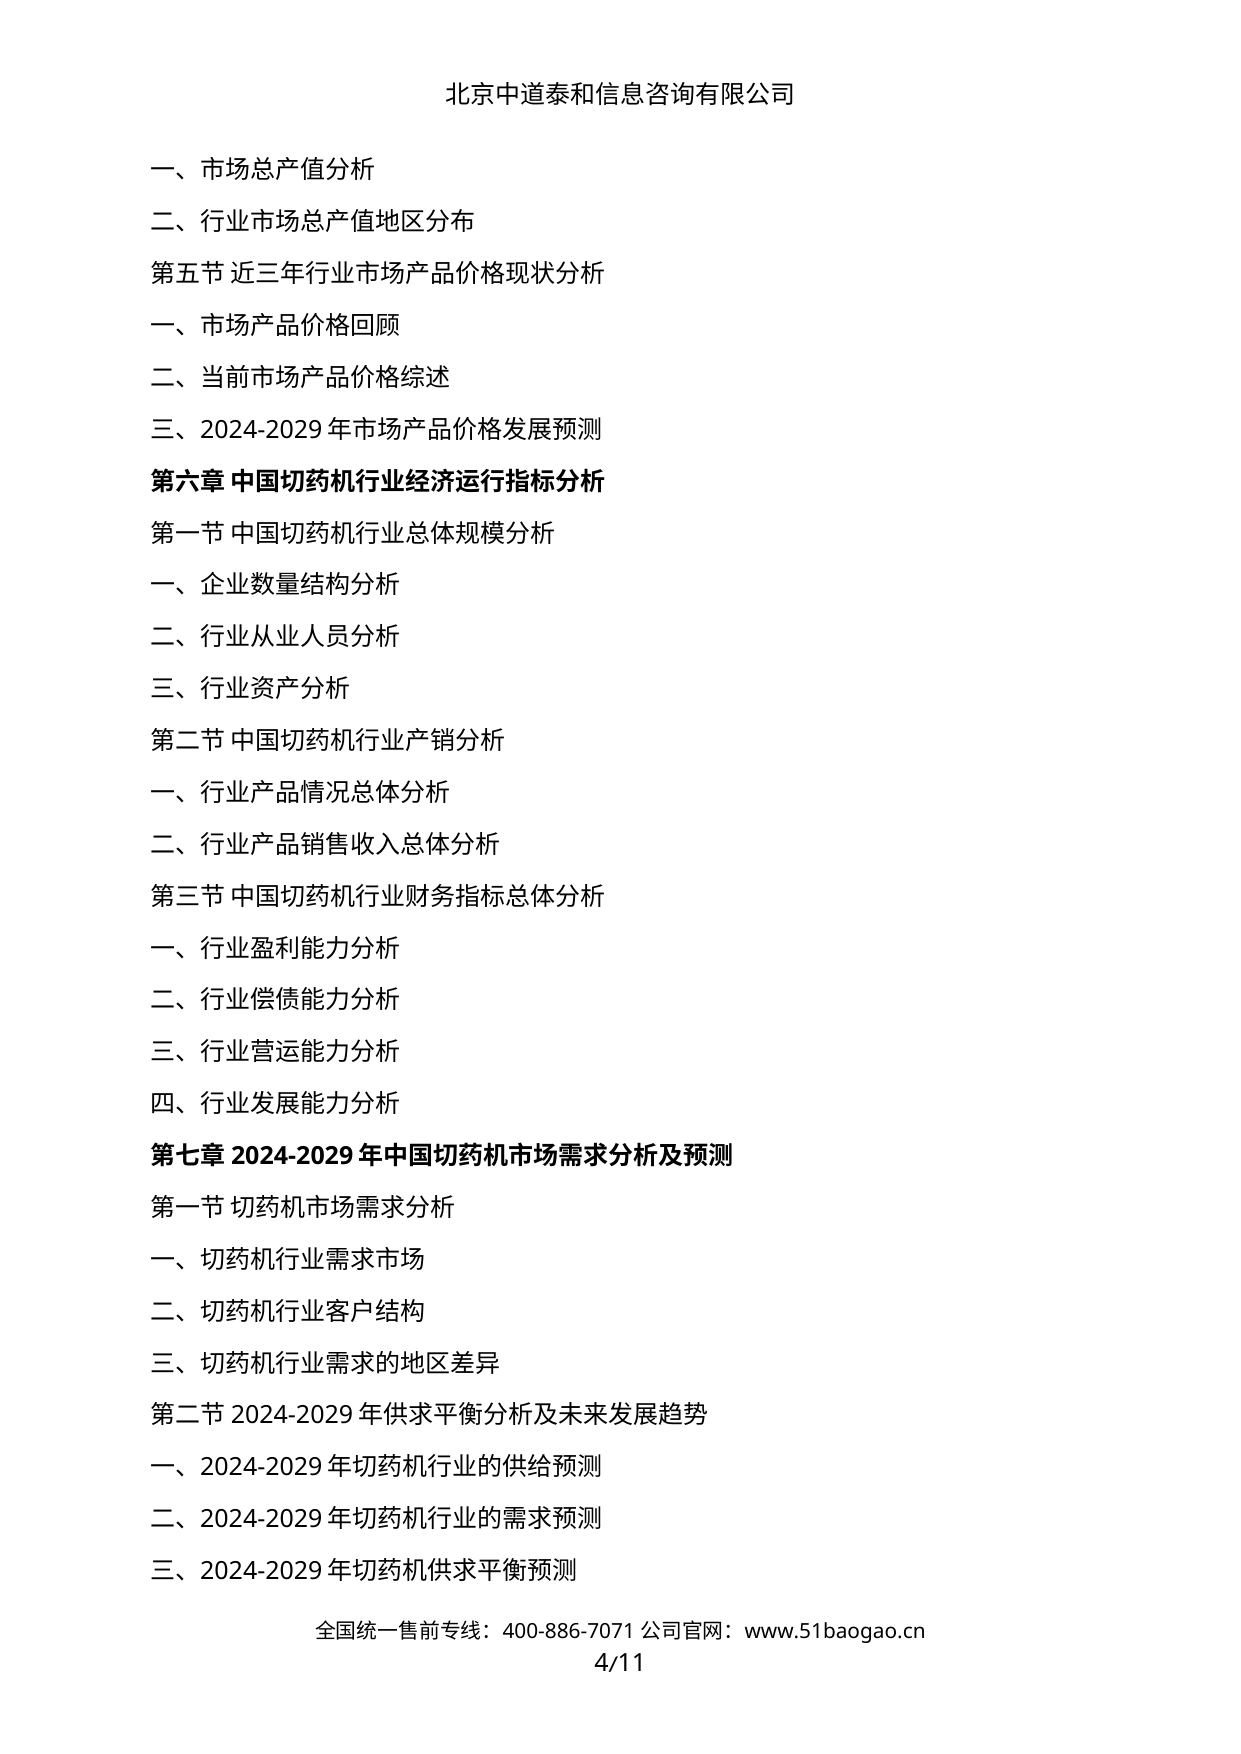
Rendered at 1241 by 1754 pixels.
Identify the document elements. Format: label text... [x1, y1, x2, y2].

text 二、2024-2029年切药机行业的需求预测 [150, 1499, 1090, 1535]
text 三、行业资产分析 [150, 669, 1090, 705]
text 第六章 中国切药机行业经济运行指标分析 [150, 461, 1090, 497]
text 一、行业盈利能力分析 [150, 928, 1090, 964]
text 一、企业数量结构分析 [150, 565, 1090, 601]
text 二、当前市场产品价格综述 [150, 357, 1090, 394]
text 第七章 2024-2029年中国切药机市场需求分析及预测 [150, 1136, 1090, 1172]
text 第二节 2024-2029年供求平衡分析及未来发展趋势 [150, 1395, 1090, 1431]
text 三、2024-2029年切药机供求平衡预测 [150, 1551, 1090, 1587]
text 二、行业偿债能力分析 [150, 980, 1090, 1016]
text 三、切药机行业需求的地区差异 [150, 1343, 1090, 1379]
text 第五节 近三年行业市场产品价格现状分析 [150, 254, 1090, 290]
text 第二节 中国切药机行业产销分析 [150, 721, 1090, 757]
text 一、市场产品价格回顾 [150, 306, 1090, 342]
text 三、2024-2029年市场产品价格发展预测 [150, 409, 1090, 446]
text 第一节 中国切药机行业总体规模分析 [150, 513, 1090, 549]
text 一、行业产品情况总体分析 [150, 772, 1090, 809]
text 一、2024-2029年切药机行业的供给预测 [150, 1447, 1090, 1483]
text 一、切药机行业需求市场 [150, 1239, 1090, 1276]
text 三、行业营运能力分析 [150, 1032, 1090, 1068]
text 二、行业从业人员分析 [150, 617, 1090, 653]
text 第三节 中国切药机行业财务指标总体分析 [150, 876, 1090, 912]
text 一、市场总产值分析 [150, 150, 1090, 186]
text 第一节 切药机市场需求分析 [150, 1187, 1090, 1224]
text 二、切药机行业客户结构 [150, 1291, 1090, 1327]
text 二、行业市场总产值地区分布 [150, 202, 1090, 238]
text 二、行业产品销售收入总体分析 [150, 824, 1090, 861]
text 四、行业发展能力分析 [150, 1084, 1090, 1120]
